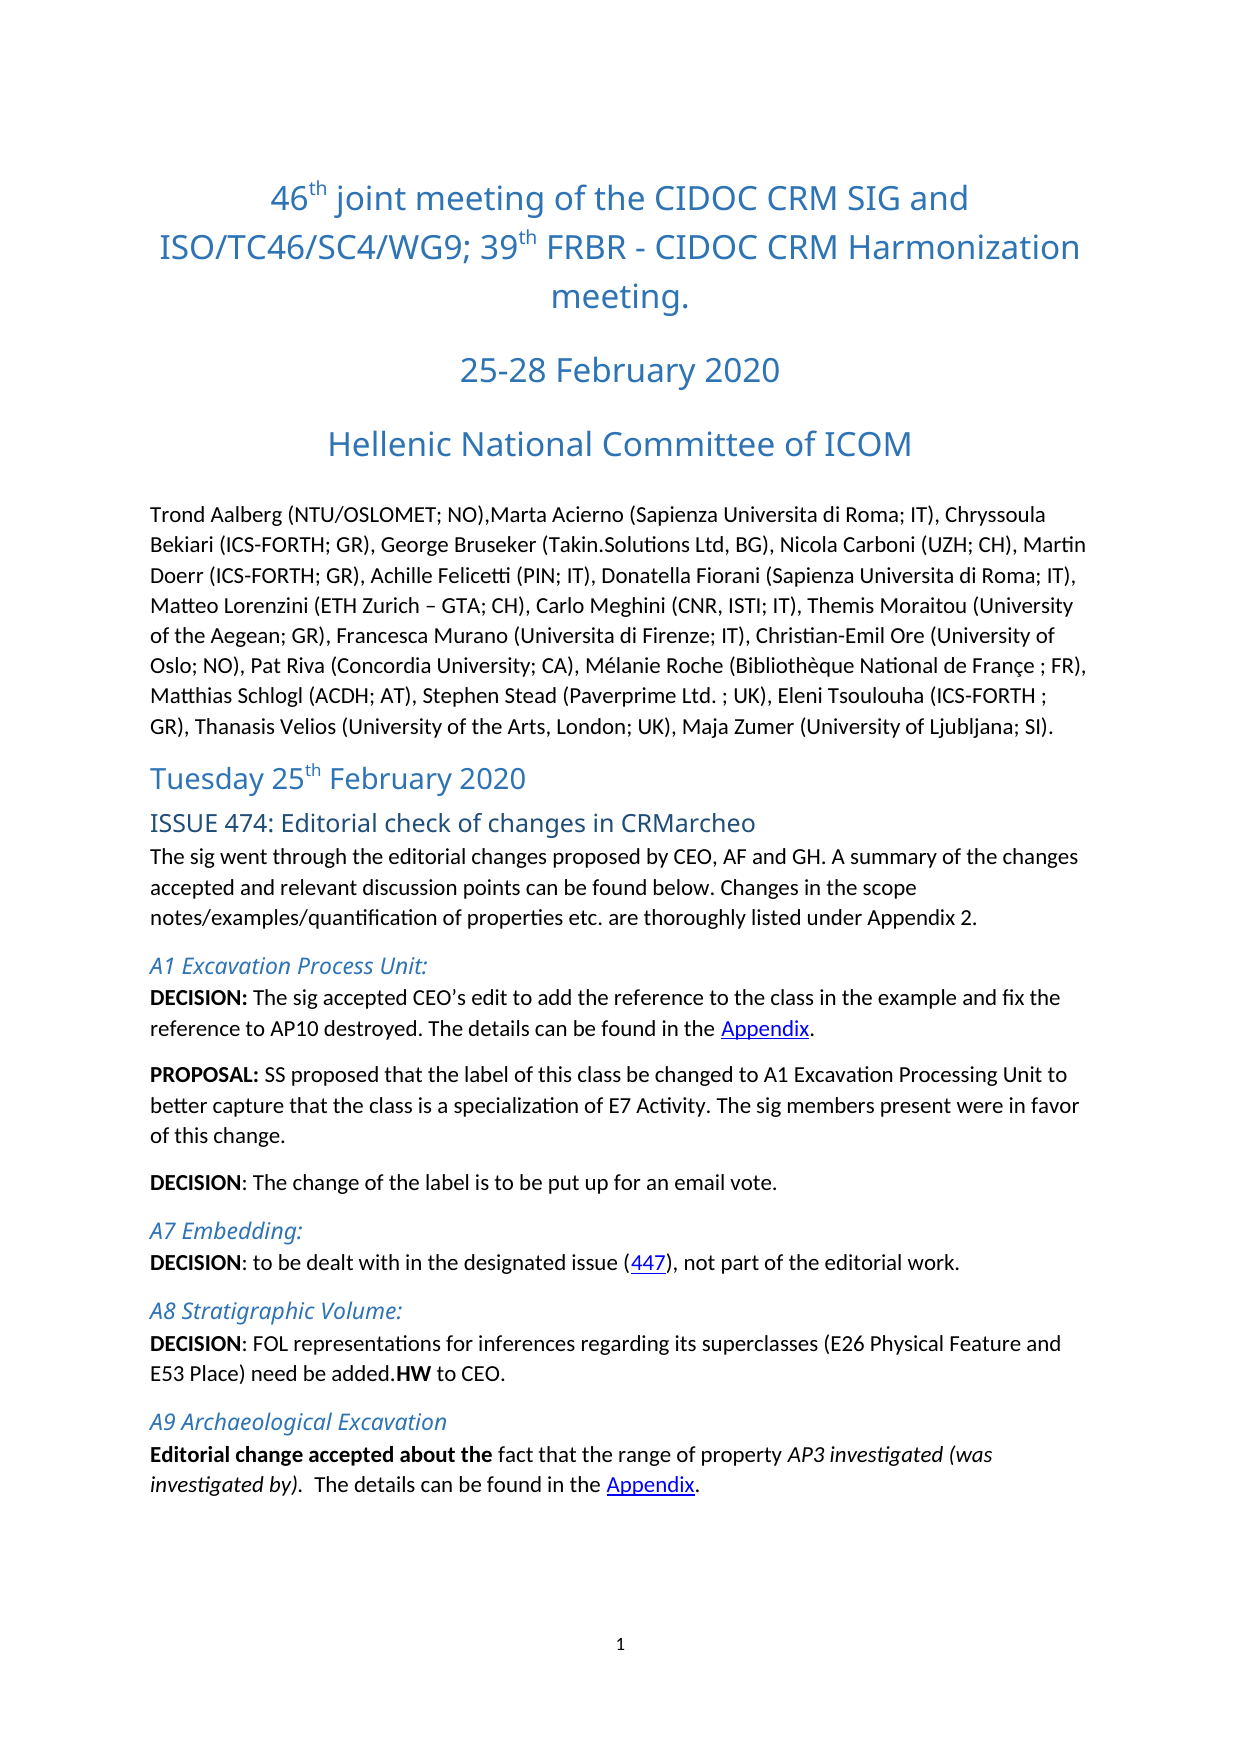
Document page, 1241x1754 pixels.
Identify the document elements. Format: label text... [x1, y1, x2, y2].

text DECISION: to be dealt with in the designated issue (447), not part of the editorial work. [150, 1248, 1090, 1276]
text DECISION: FOL representations for inferences regarding its superclasses (E26 Physical Feature and E53 Place) need be added.HW to CEO. [150, 1329, 1090, 1387]
subtitle ISSUE 474: Editorial check of changes in CRMarcheo [150, 806, 1090, 840]
subtitle A7 Embedding: [150, 1215, 1090, 1246]
text Trond Aalberg (NTU/OSLOMET; NO),Marta Acierno (Sapienza Universita di Roma; IT), Chryssoula Bekiari (ICS-FORTH; GR), George Bruseker (Takin.Solutions Ltd, BG), Nicola Carboni (UZH; CH), Martin Doerr (ICS-FORTH; GR), Achille Felicetti (PIN; IT), Donatella Fiorani (Sapienza Universita di Roma; IT), Matteo Lorenzini (ETH Zurich – GTA; CH), Carlo Meghini (CNR, ISTI; IT), Themis Moraitou (University of the Aegean; GR), Francesca Murano (Universita di Firenze; IT), Christian-Emil Ore (University of Oslo; NO), Pat Riva (Concordia University; CA), Mélanie Roche (Bibliothèque National de Françe ; FR), Matthias Schlogl (ACDH; AT), Stephen Stead (Paverprime Ltd. ; UK), Eleni Tsoulouha (ICS-FORTH ; GR), Thanasis Velios (University of the Arts, London; UK), Maja Zumer (University of Ljubljana; SI). [150, 500, 1090, 740]
text Editorial change accepted about the fact that the range of property AP3 investigated (was investigated by). The details can be found in the Appendix. [150, 1440, 1090, 1498]
text PROPOSAL: SS proposed that the label of this class be changed to A1 Excavation Processing Unit to better capture that the class is a specialization of E7 Activity. The sig members present were in favor of this change. [150, 1061, 1090, 1149]
subtitle A9 Archaeological Excavation [150, 1406, 1090, 1437]
subtitle 25-28 February 2020 [150, 347, 1090, 392]
subtitle A1 Excavation Process Unit: [150, 950, 1090, 981]
text DECISION: The sig accepted CEO’s edit to add the reference to the class in the example and fix the reference to AP10 destroyed. The details can be found in the Appendix. [150, 983, 1090, 1042]
subtitle Hellenic National Committee of ICOM [150, 421, 1090, 466]
subtitle 46th joint meeting of the CIDOC CRM SIG and ISO/TC46/SC4/WG9; 39th FRBR - CIDOC CRM Harmonization meeting. [150, 175, 1090, 318]
subtitle Tuesday 25th February 2020 [150, 759, 1090, 798]
text DECISION: The change of the label is to be put up for an email vote. [150, 1168, 1090, 1196]
text The sig went through the editorial changes proposed by CEO, AF and GH. A summary of the changes accepted and relevant discussion points can be found below. Changes in the scope notes/examples/quantification of properties etc. are thoroughly listed under Appendix 2. [150, 842, 1090, 931]
subtitle A8 Stratigraphic Volume: [150, 1295, 1090, 1327]
